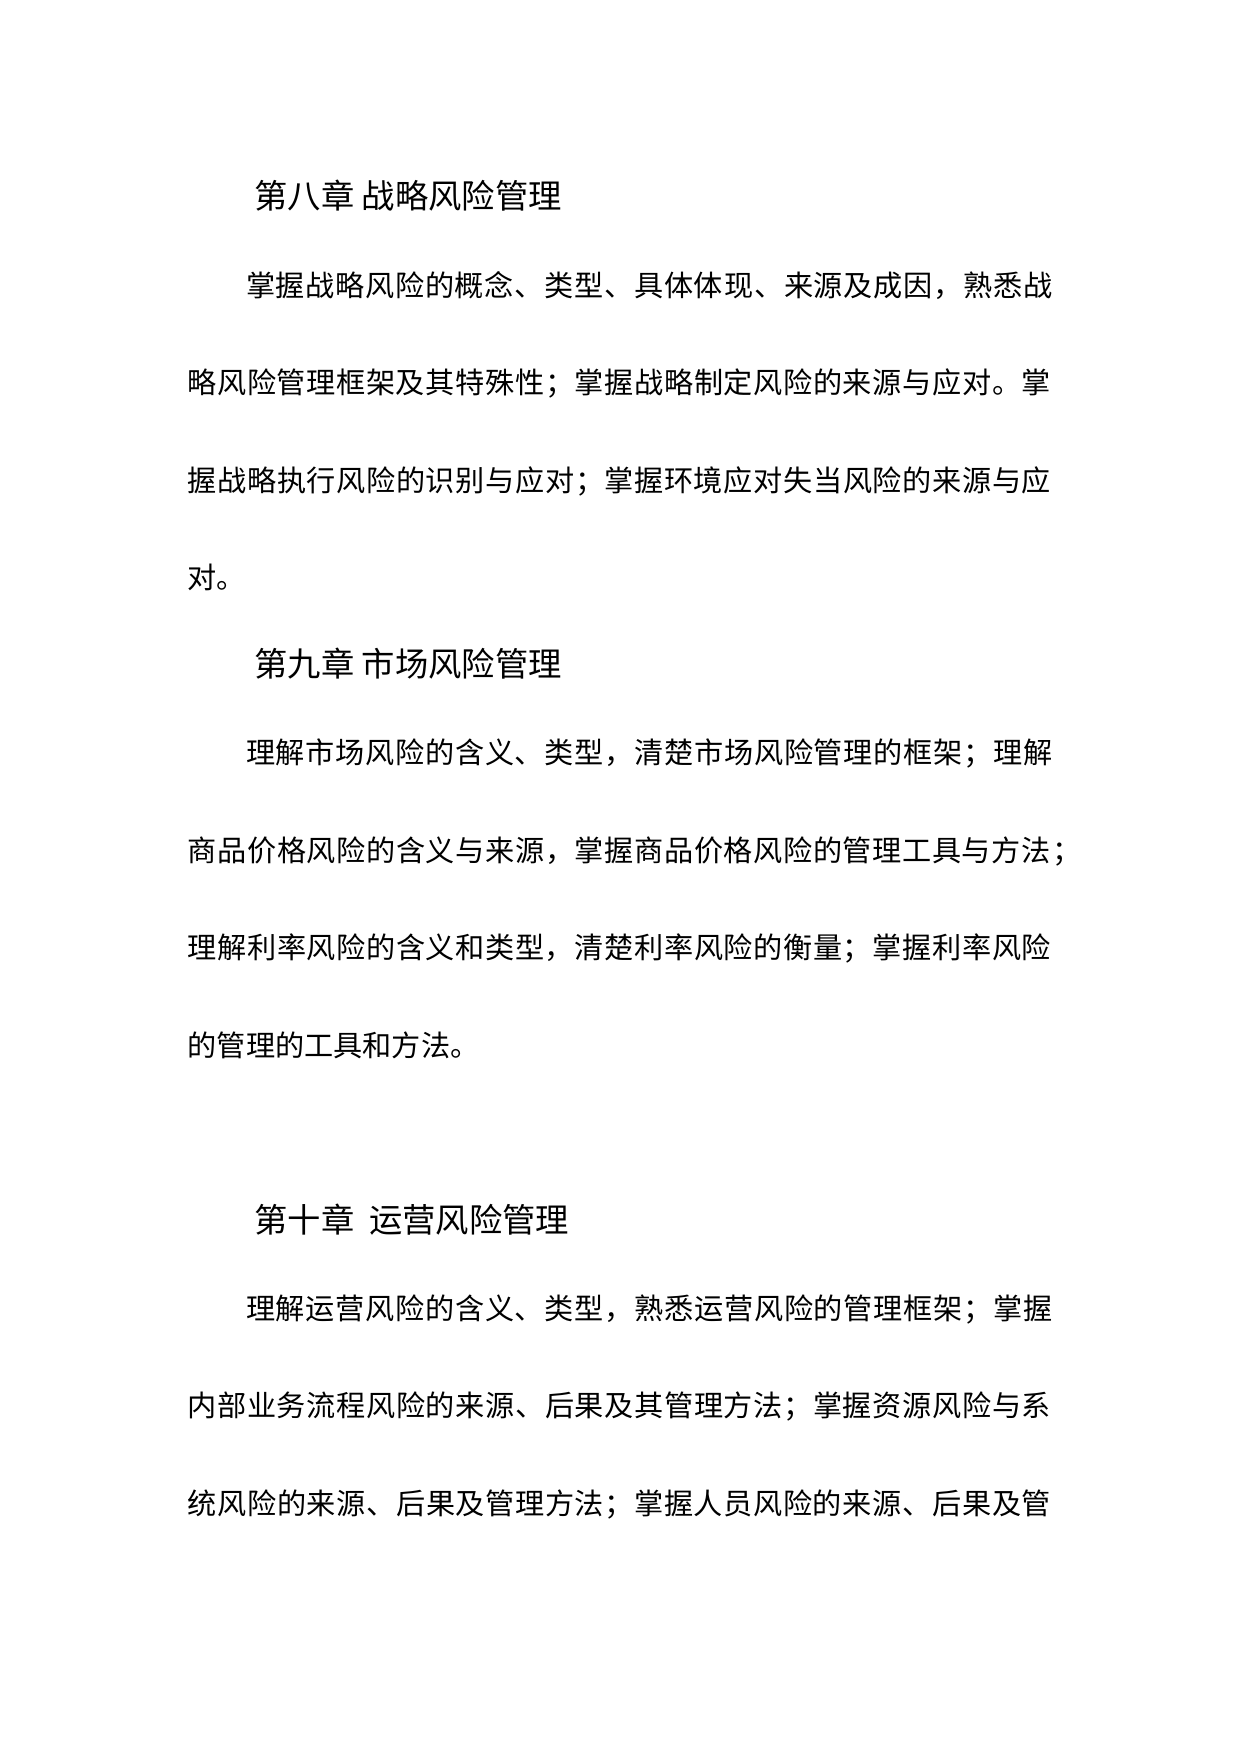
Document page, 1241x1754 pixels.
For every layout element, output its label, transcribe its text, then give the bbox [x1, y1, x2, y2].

text 第八章 战略风险管理 [187, 162, 1053, 227]
text 理解市场风险的含义、类型，清楚市场风险管理的框架；理解商品价格风险的含义与来源，掌握商品价格风险的管理工具与方法；理解利率风险的含义和类型，清楚利率风险的衡量；掌握利率风险的管理的工具和方法。 [187, 719, 1053, 1076]
text 第九章 市场风险管理 [187, 630, 1053, 695]
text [187, 1274, 1053, 1534]
text 第十章 运营风险管理 [187, 1185, 1053, 1250]
text 掌握战略风险的概念、类型、具体体现、来源及成因，熟悉战略风险管理框架及其特殊性；掌握战略制定风险的来源与应对。掌握战略执行风险的识别与应对；掌握环境应对失当风险的来源与应对。 [187, 251, 1053, 608]
